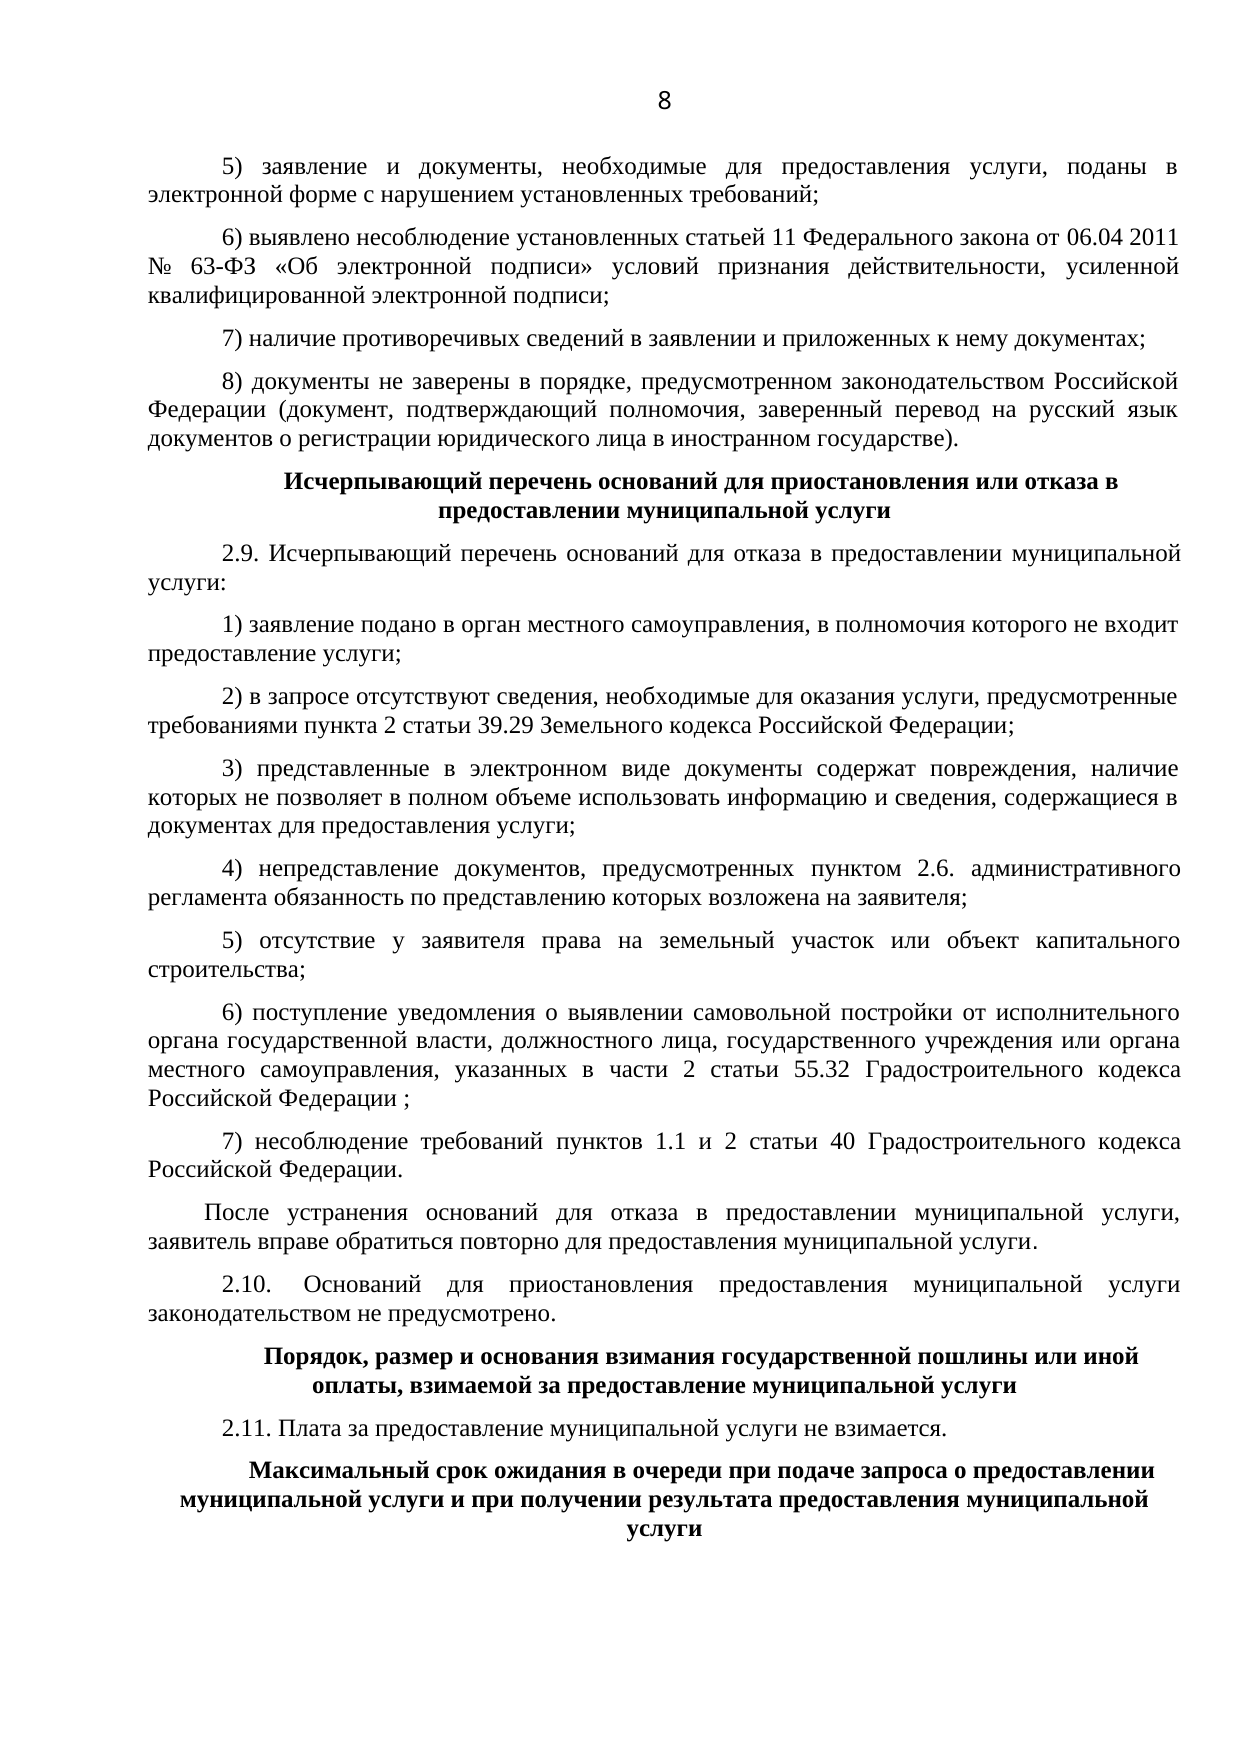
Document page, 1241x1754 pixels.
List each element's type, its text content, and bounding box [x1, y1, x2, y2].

text 6) поступление уведомления о выявлении самовольной постройки от исполнительного органа государственной власти, должностного лица, государственного учреждения или органа местного самоуправления, указанных в части 2 статьи 55.32 Градостроительного кодекса Российской Федерации ; [148, 997, 1181, 1112]
text 6) выявлено несоблюдение установленных статьей 11 Федерального закона от 06.04 2011 № 63-ФЗ «Об электронной подписи» условий признания действительности, усиленной квалифицированной электронной подписи; [148, 222, 1179, 309]
text 7) несоблюдение требований пунктов 1.1 и 2 статьи 40 Градостроительного кодекса Российской Федерации. [148, 1126, 1181, 1183]
text После устранения оснований для отказа в предоставлении муниципальной услуги, заявитель вправе обратиться повторно для предоставления муниципальной услуги. [148, 1197, 1181, 1255]
text 8) документы не заверены в порядке, предусмотренном законодательством Российской Федерации (документ, подтверждающий полномочия, заверенный перевод на русский язык документов о регистрации юридического лица в иностранном государстве). [148, 366, 1179, 452]
text Порядок, размер и основания взимания государственной пошлины или иной оплаты, взимаемой за предоставление муниципальной услуги [148, 1341, 1181, 1398]
text Исчерпывающий перечень оснований для приостановления или отказа в предоставлении муниципальной услуги [148, 466, 1181, 524]
text 2.10. Оснований для приостановления предоставления муниципальной услуги законодательством не предусмотрено. [148, 1269, 1181, 1327]
text 2) в запросе отсутствуют сведения, необходимые для оказания услуги, предусмотренные требованиями пункта 2 статьи 39.29 Земельного кодекса Российской Федерации; [148, 681, 1179, 739]
text 2.9. Исчерпывающий перечень оснований для отказа в предоставлении муниципальной услуги: [148, 538, 1181, 595]
text 3) представленные в электронном виде документы содержат повреждения, наличие которых не позволяет в полном объеме использовать информацию и сведения, содержащиеся в документах для предоставления услуги; [148, 753, 1179, 839]
text 1) заявление подано в орган местного самоуправления, в полномочия которого не входит предоставление услуги; [148, 609, 1179, 667]
text 4) непредставление документов, предусмотренных пунктом 2.6. административного регламента обязанность по представлению которых возложена на заявителя; [148, 853, 1181, 911]
text 5) заявление и документы, необходимые для предоставления услуги, поданы в электронной форме с нарушением установленных требований; [148, 151, 1179, 208]
text 7) наличие противоречивых сведений в заявлении и приложенных к нему документах; [148, 323, 1179, 352]
text Максимальный срок ожидания в очереди при подаче запроса о предоставлении муниципальной услуги и при получении результата предоставления муниципальной услуги [148, 1456, 1181, 1542]
text 2.11. Плата за предоставление муниципальной услуги не взимается. [148, 1413, 1181, 1441]
text 5) отсутствие у заявителя права на земельный участок или объект капитального строительства; [148, 925, 1181, 982]
